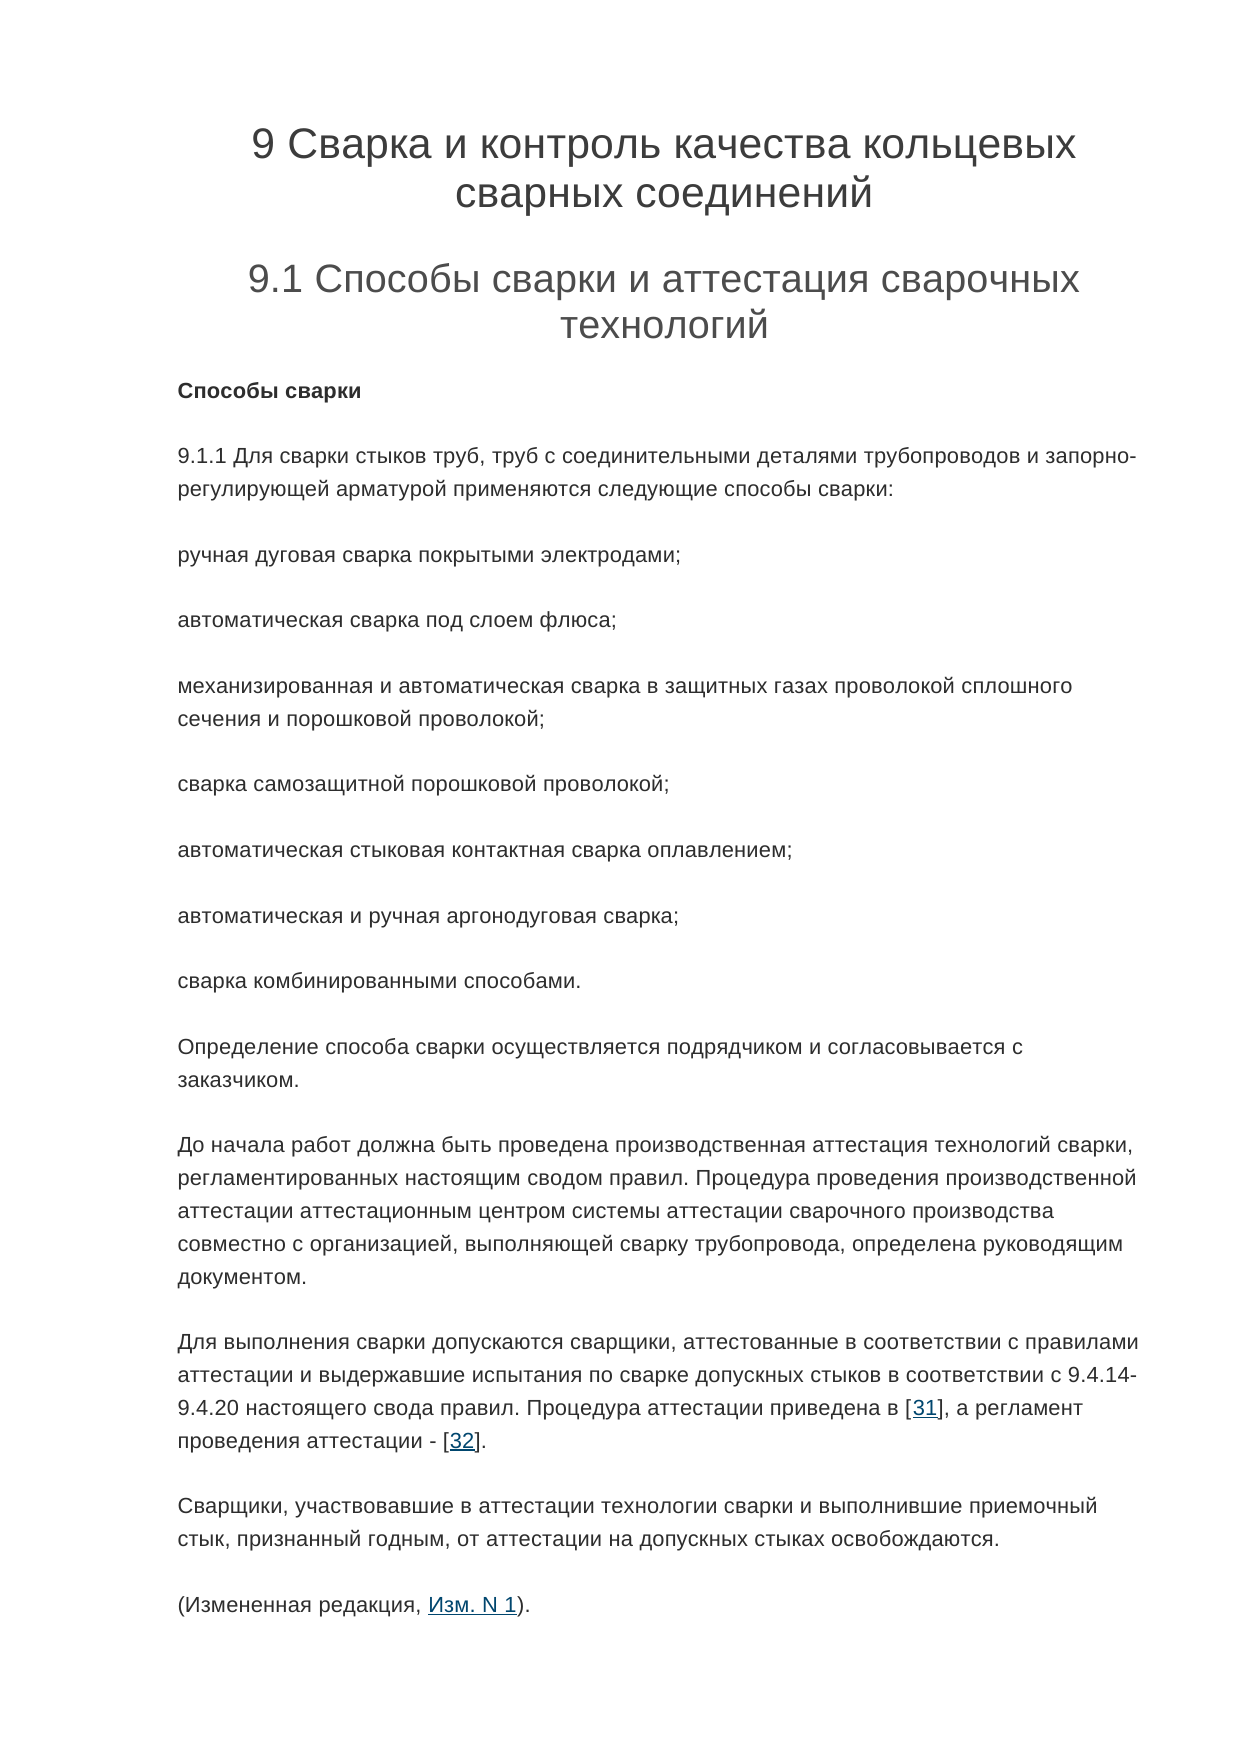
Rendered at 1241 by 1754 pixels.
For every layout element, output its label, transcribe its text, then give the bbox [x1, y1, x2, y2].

text Способы сварки [177, 370, 1152, 436]
text 9 Сварка и контроль качества кольцевых сварных соединений [177, 118, 1152, 216]
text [177, 436, 1152, 1617]
text 9.1 Способы сварки и аттестация сварочных технологий [177, 255, 1152, 347]
